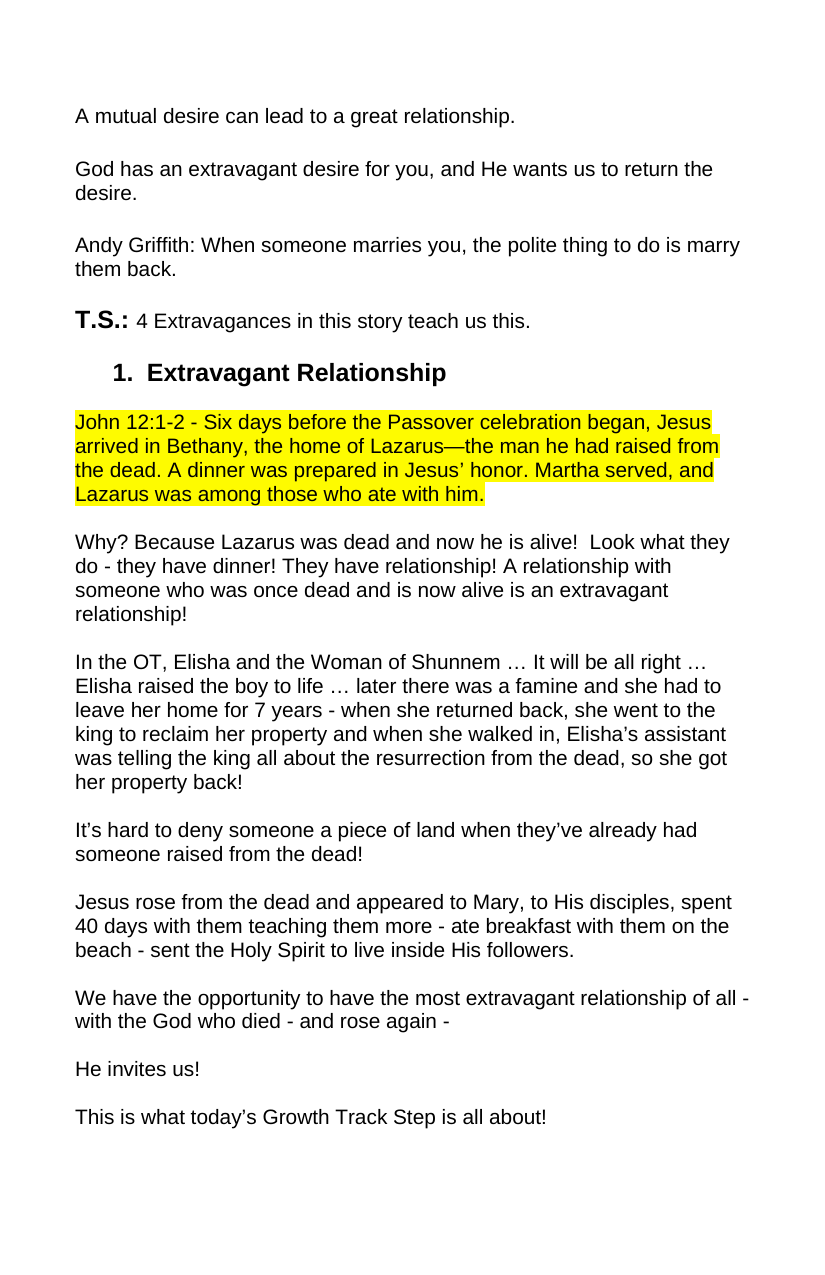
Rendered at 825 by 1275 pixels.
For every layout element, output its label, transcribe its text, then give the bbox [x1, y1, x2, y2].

text John 12:1-2 - Six days before the Passover celebration began, Jesus arrived in Bethany, the home of Lazarus—the man he had raised from the dead. A dinner was prepared in Jesus’ honor. Martha served, and Lazarus was among those who ate with him. [485, 410, 750, 506]
list Extravagant Relationship [112, 358, 750, 386]
text In the OT, Elisha and the Woman of Shunnem … It will be all right … Elisha raised the boy to life … later there was a famine and she had to leave her home for 7 years - when she returned back, she went to the king to reclaim her property and when she walked in, Elisha’s assistant was telling the king all about the resurrection from the dead, so she got her property back! [75, 650, 750, 794]
text Andy Griffith: When someone marries you, the polite thing to do is marry them back. [75, 233, 750, 281]
text A mutual desire can lead to a great relationship. [75, 104, 750, 128]
text We have the opportunity to have the most extravagant relationship of all - with the God who died - and rose again - [75, 985, 750, 1033]
text This is what today’s Growth Track Step is all about! [75, 1105, 750, 1129]
text Why? Because Lazarus was dead and now he is alive! Look what they do - they have dinner! They have relationship! A relationship with someone who was once dead and is now alive is an extravagant relationship! [75, 530, 750, 626]
text It’s hard to deny someone a piece of land when they’ve already had someone raised from the dead! [75, 818, 750, 866]
text Jesus rose from the dead and appeared to Mary, to His disciples, spent 40 days with them teaching them more - ate breakfast with them on the beach - sent the Holy Spirit to live inside His followers. [75, 889, 750, 961]
text God has an extravagant desire for you, and He wants us to return the desire. [75, 156, 750, 204]
text He invites us! [75, 1057, 750, 1081]
text T.S.: 4 Extravagances in this story teach us this. [75, 305, 750, 334]
